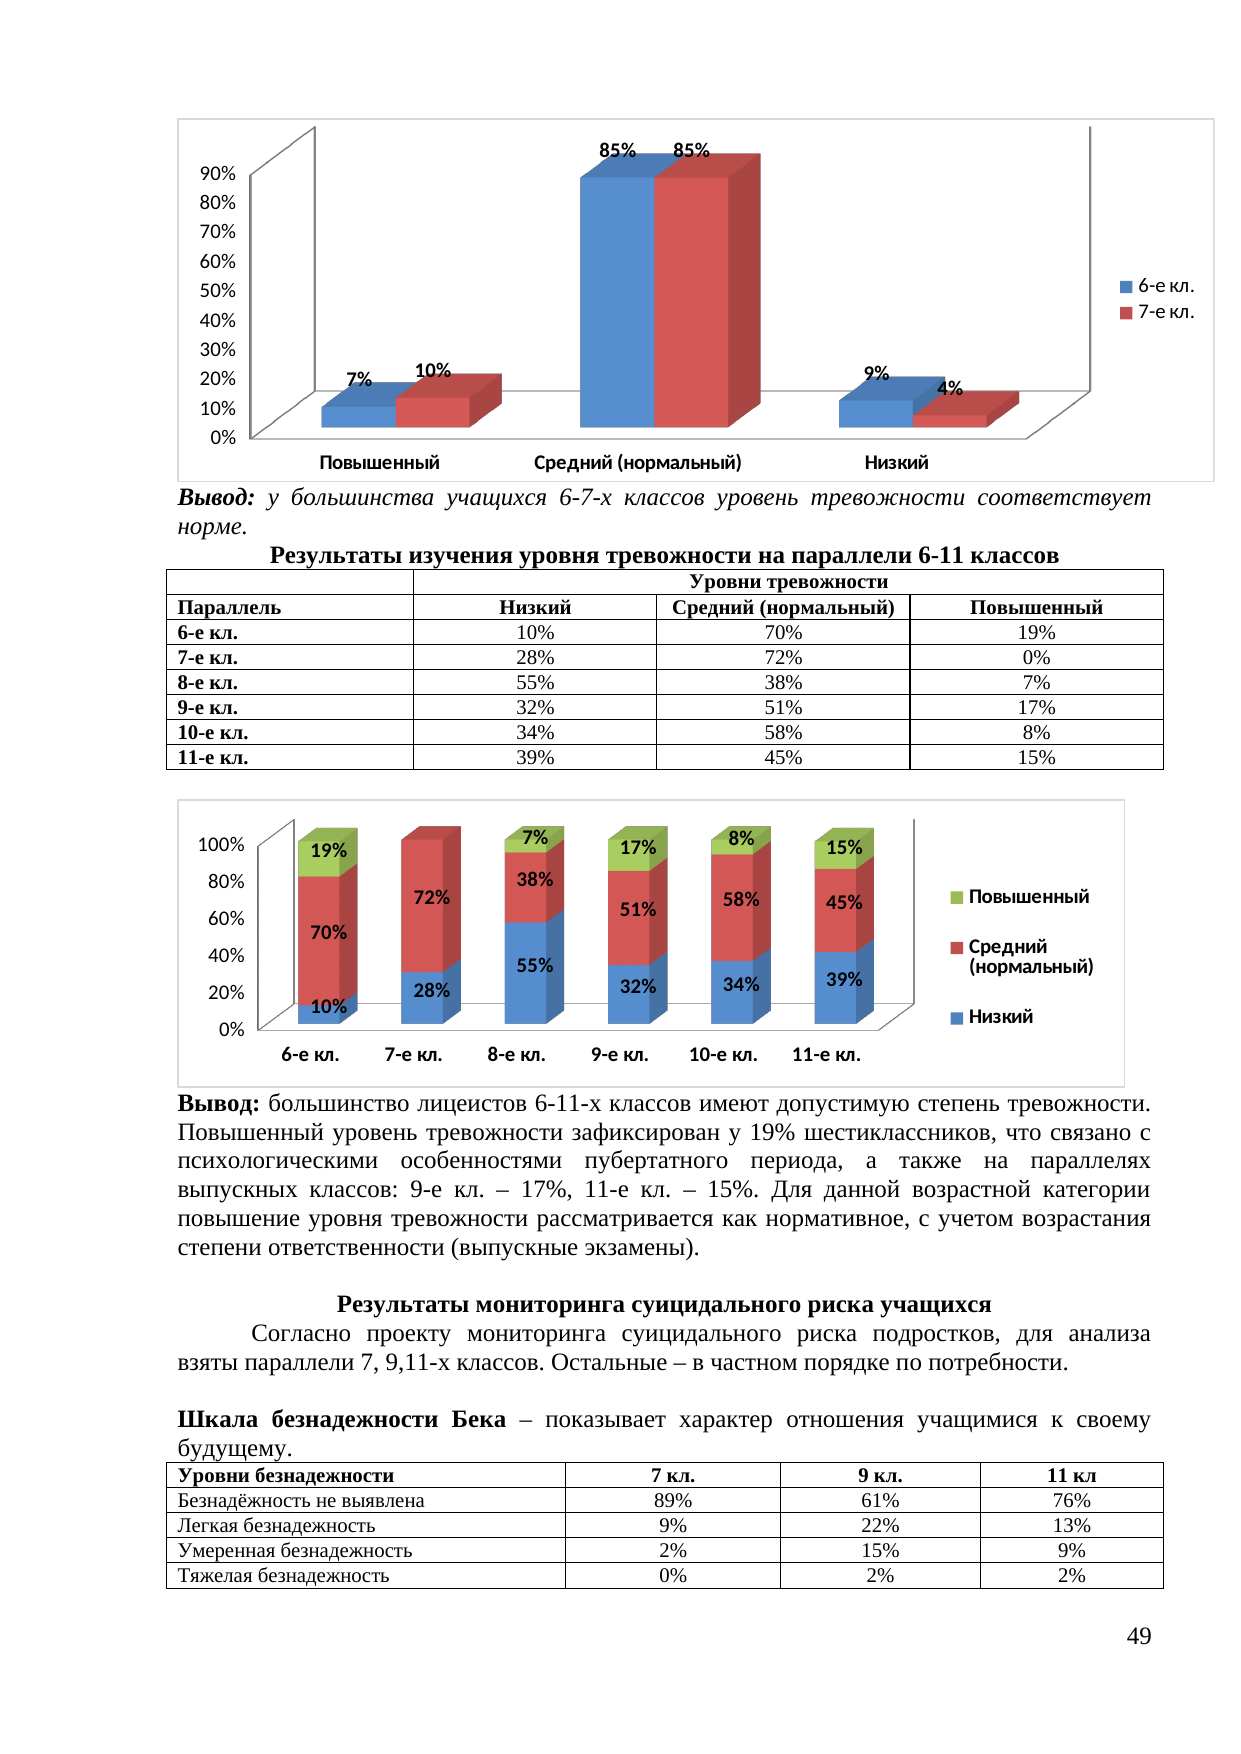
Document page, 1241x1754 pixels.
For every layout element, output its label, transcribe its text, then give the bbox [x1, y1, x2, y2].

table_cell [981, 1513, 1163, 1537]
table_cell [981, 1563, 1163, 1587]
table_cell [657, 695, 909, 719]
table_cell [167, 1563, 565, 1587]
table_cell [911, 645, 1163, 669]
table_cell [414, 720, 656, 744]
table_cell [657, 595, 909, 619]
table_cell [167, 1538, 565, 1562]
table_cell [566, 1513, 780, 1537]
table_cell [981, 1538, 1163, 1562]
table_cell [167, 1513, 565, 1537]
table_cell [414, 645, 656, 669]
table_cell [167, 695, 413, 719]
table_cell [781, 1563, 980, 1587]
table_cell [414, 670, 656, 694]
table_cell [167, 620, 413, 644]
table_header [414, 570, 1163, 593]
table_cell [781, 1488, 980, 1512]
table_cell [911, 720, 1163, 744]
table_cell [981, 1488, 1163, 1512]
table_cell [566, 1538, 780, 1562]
text Вывод: у большинства учащихся 6-7-х классов уровень тревожности соответствует норме. [177, 482, 1152, 540]
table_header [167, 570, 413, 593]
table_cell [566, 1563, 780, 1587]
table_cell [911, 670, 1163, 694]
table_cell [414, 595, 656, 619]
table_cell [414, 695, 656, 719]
text Согласно проекту мониторинга суицидального риска подростков, для анализа взяты параллели 7, 9,11-х классов. Остальные – в частном порядке по потребности. [177, 1318, 1151, 1376]
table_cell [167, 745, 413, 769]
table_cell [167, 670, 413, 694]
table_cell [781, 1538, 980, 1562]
text Результаты изучения уровня тревожности на параллели 6-11 классов [177, 540, 1152, 568]
text Вывод: большинство лицеистов 6-11-х классов имеют допустимую степень тревожности. Повышенный уровень тревожности зафиксирован у 19% шестиклассников, что связано с психологическими особенностями пубертатного периода, а также на параллелях выпускных классов: 9-е кл. – 17%, 11-е кл. – 15%. Для данной возрастной категории повышение уровня тревожности рассматривается как нормативное, с учетом возрастания степени ответственности (выпускные экзамены). [177, 1088, 1152, 1261]
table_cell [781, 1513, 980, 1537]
text Шкала безнадежности Бека – показывает характер отношения учащимися к своему будущему. [177, 1404, 1151, 1462]
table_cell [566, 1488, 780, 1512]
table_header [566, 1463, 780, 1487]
text Результаты мониторинга суицидального риска учащихся [177, 1289, 1151, 1318]
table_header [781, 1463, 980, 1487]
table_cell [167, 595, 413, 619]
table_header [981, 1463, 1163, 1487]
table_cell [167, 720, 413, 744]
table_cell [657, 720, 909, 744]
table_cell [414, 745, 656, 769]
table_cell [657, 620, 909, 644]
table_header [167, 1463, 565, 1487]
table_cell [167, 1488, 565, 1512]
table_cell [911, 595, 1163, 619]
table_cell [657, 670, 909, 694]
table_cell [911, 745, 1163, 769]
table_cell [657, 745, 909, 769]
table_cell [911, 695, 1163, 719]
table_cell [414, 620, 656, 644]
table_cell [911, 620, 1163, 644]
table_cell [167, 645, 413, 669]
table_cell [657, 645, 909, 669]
